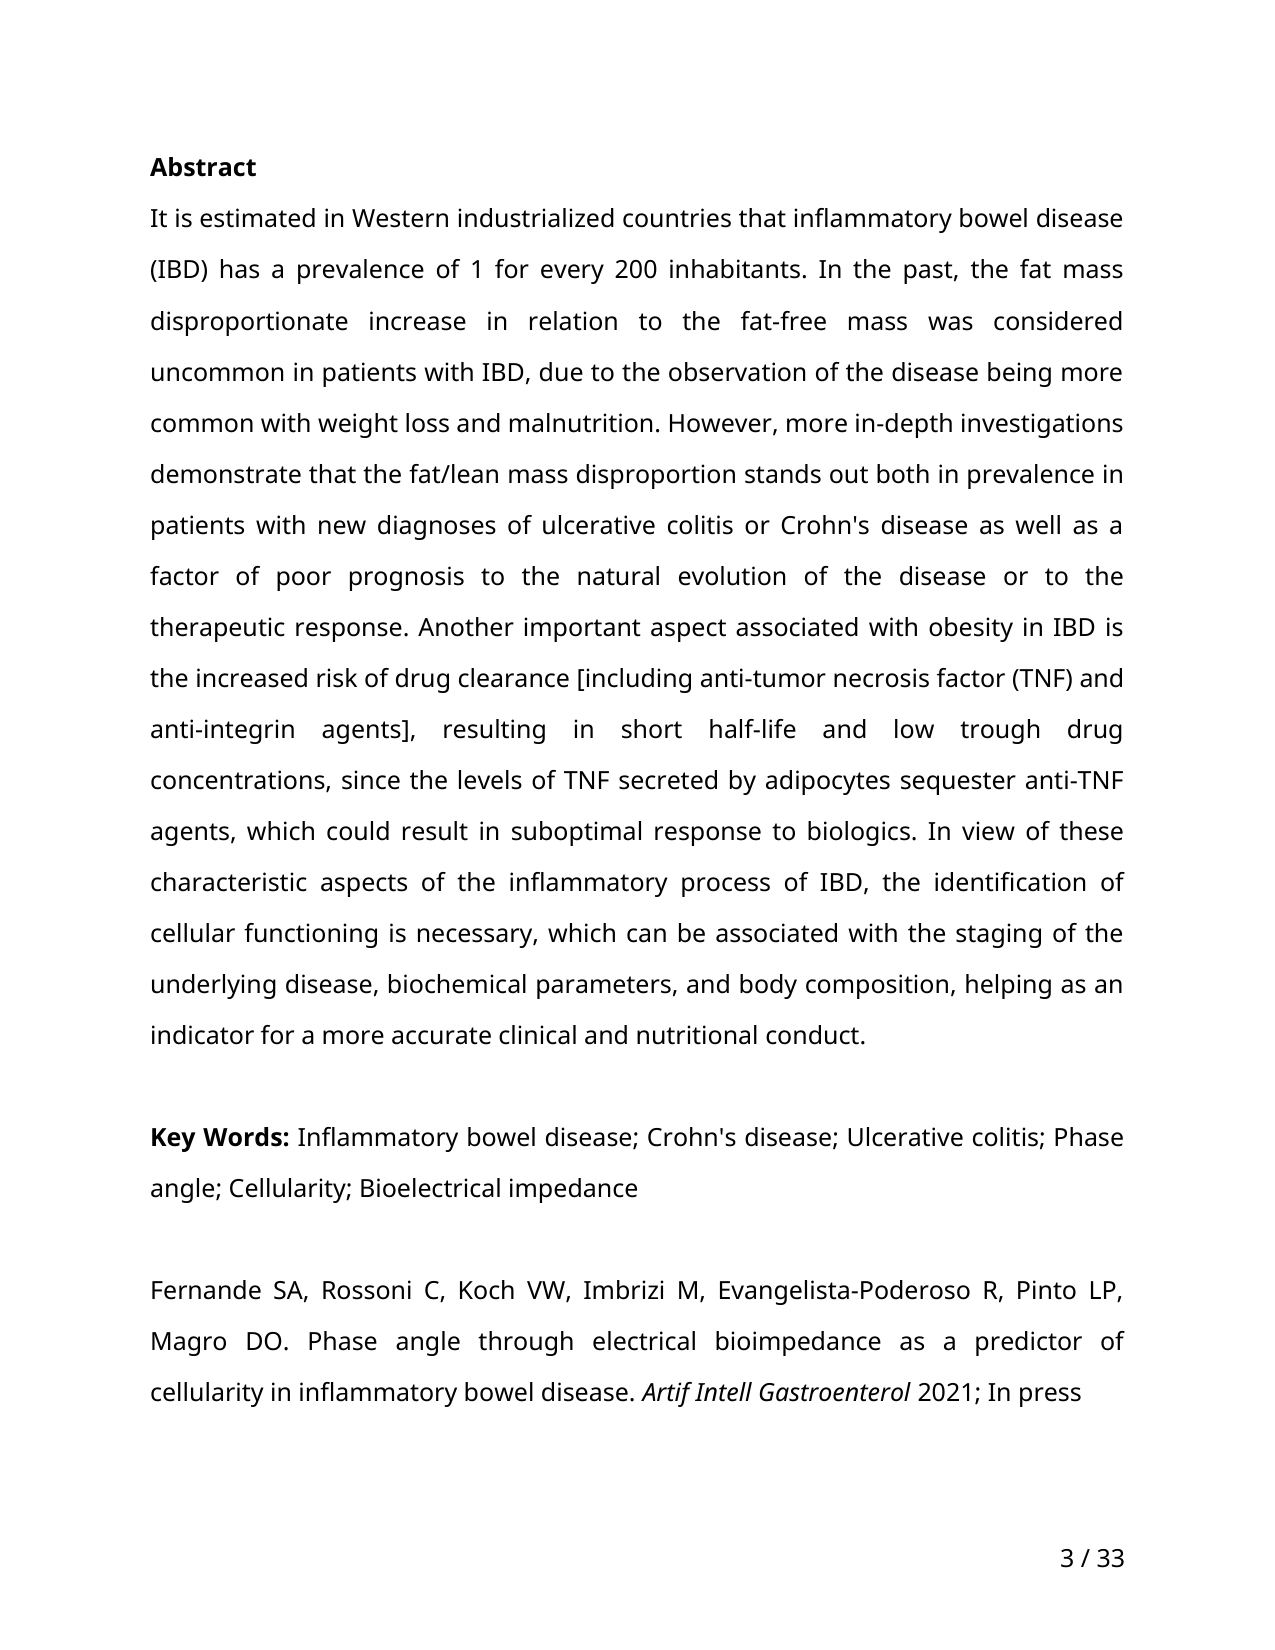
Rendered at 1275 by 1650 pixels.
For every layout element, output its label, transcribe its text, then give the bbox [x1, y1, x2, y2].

text Abstract [150, 150, 1125, 184]
text Fernande SA, Rossoni C, Koch VW, Imbrizi M, Evangelista-Poderoso R, Pinto LP, Magro DO. Phase angle through electrical bioimpedance as a predictor of cellularity in inflammatory bowel disease. Artif Intell Gastroenterol 2021; In press [150, 1273, 1125, 1409]
text Key Words: Inflammatory bowel disease; Crohn's disease; Ulcerative colitis; Phase angle; Cellularity; Bioelectrical impedance [150, 1120, 1125, 1205]
text It is estimated in Western industrialized countries that inflammatory bowel disease (IBD) has a prevalence of 1 for every 200 inhabitants. In the past, the fat mass disproportionate increase in relation to the fat-free mass was considered uncommon in patients with IBD, due to the observation of the disease being more common with weight loss and malnutrition. However, more in-depth investigations demonstrate that the fat/lean mass disproportion stands out both in prevalence in patients with new diagnoses of ulcerative colitis or Crohn's disease as well as a factor of poor prognosis to the natural evolution of the disease or to the therapeutic response. Another important aspect associated with obesity in IBD is the increased risk of drug clearance [including anti-tumor necrosis factor (TNF) and anti-integrin agents], resulting in short half-life and low trough drug concentrations, since the levels of TNF secreted by adipocytes sequester anti-TNF agents, which could result in suboptimal response to biologics. In view of these characteristic aspects of the inflammatory process of IBD, the identification of cellular functioning is necessary, which can be associated with the staging of the underlying disease, biochemical parameters, and body composition, helping as an indicator for a more accurate clinical and nutritional conduct. [150, 201, 1125, 1052]
